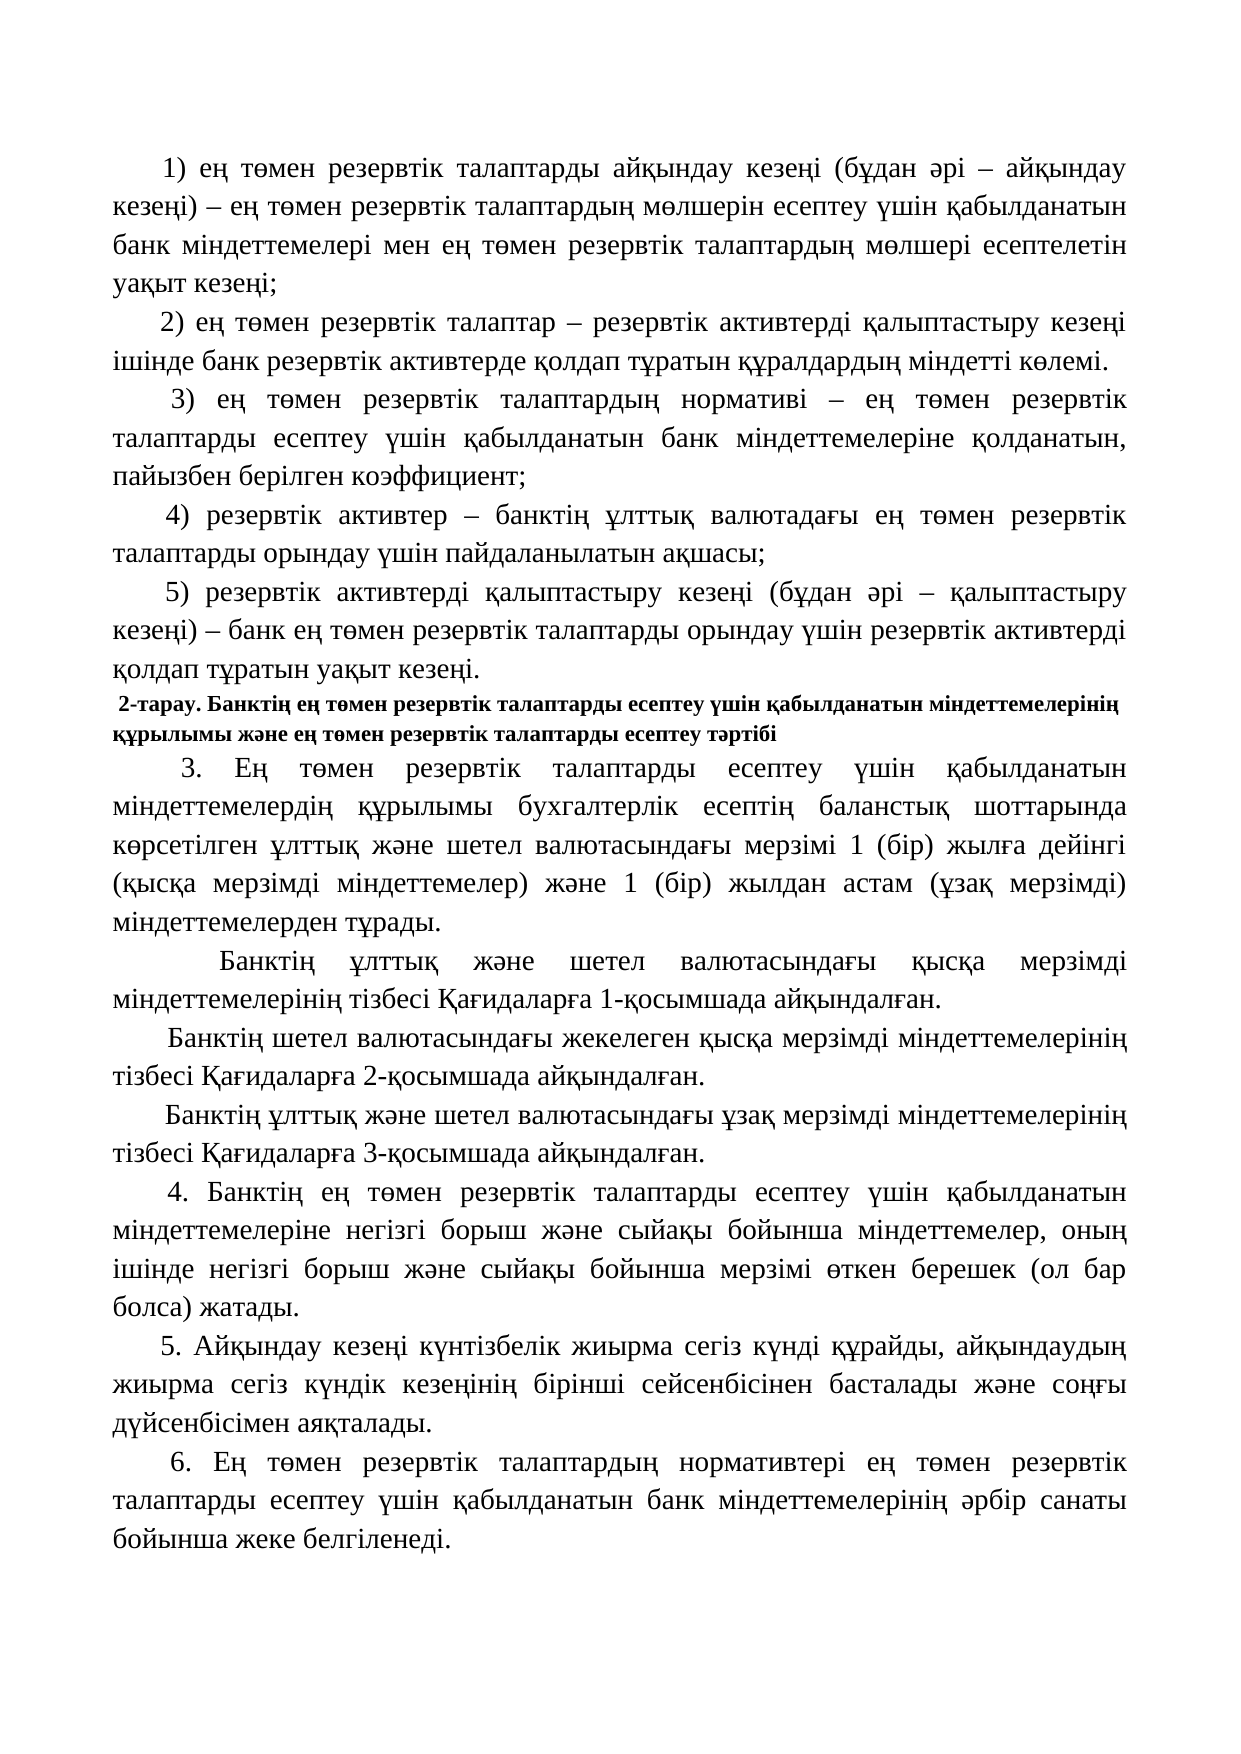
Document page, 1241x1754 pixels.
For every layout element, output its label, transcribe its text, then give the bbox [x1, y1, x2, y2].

text 2-тарау. Банктің ең төмен резервтік талаптарды есептеу үшін қабылданатын міндеттемелерінің құрылымы және ең төмен резервтік талаптарды есептеу тәртібі [112, 689, 1128, 746]
text 4. Банктің ең төмен резервтік талаптарды есептеу үшін қабылданатын міндеттемелеріне негізгі борыш және сыйақы бойынша міндеттемелер, оның ішінде негізгі борыш және сыйақы бойынша мерзімі өткен берешек (ол бар болса) жатады. [112, 1174, 1128, 1323]
text 5. Айқындау кезеңі күнтізбелік жиырма сегіз күнді құрайды, айқындаудың жиырма сегіз күндік кезеңінің бірінші сейсенбісінен басталады және соңғы дүйсенбісімен аяқталады. [112, 1328, 1128, 1439]
text Банктің шетел валютасындағы жекелеген қысқа мерзімді міндеттемелерінің тізбесі Қағидаларға 2-қосымшада айқындалған. [112, 1020, 1128, 1092]
text 6. Ең төмен резервтік талаптардың нормативтері ең төмен резервтік талаптарды есептеу үшін қабылданатын банк міндеттемелерінің әрбір санаты бойынша жеке белгіленеді. [112, 1444, 1128, 1554]
text 5) резервтік активтерді қалыптастыру кезеңі (бұдан әрі – қалыптастыру кезеңі) – банк ең төмен резервтік талаптарды орындау үшін резервтік активтерді қолдап тұратын уақыт кезеңі. [112, 574, 1128, 684]
text 3) ең төмен резервтік талаптардың нормативі – ең төмен резервтік талаптарды есептеу үшін қабылданатын банк міндеттемелеріне қолданатын, пайызбен берілген коэффициент; [112, 381, 1128, 492]
text 1) ең төмен резервтік талаптарды айқындау кезеңі (бұдан әрі – айқындау кезеңі) – ең төмен резервтік талаптардың мөлшерін есептеу үшін қабылданатын банк міндеттемелері мен ең төмен резервтік талаптардың мөлшері есептелетін уақыт кезеңі; [112, 150, 1128, 299]
text 2) ең төмен резервтік талаптар – резервтік активтерді қалыптастыру кезеңі ішінде банк резервтік активтерде қолдап тұратын құралдардың міндетті көлемі. [112, 304, 1128, 376]
text Банктің ұлттық және шетел валютасындағы ұзақ мерзімді міндеттемелерінің тізбесі Қағидаларға 3-қосымшада айқындалған. [112, 1097, 1128, 1169]
text Банктің ұлттық және шетел валютасындағы қысқа мерзімді міндеттемелерінің тізбесі Қағидаларға 1-қосымшада айқындалған. [112, 943, 1128, 1015]
text 4) резервтік активтер – банктің ұлттық валютадағы ең төмен резервтік талаптарды орындау үшін пайдаланылатын ақшасы; [112, 497, 1128, 569]
text 3. Ең төмен резервтік талаптарды есептеу үшін қабылданатын міндеттемелердің құрылымы бухгалтерлік есептің баланстық шоттарында көрсетілген ұлттық және шетел валютасындағы мерзімі 1 (бір) жылға дейінгі (қысқа мерзімді міндеттемелер) және 1 (бір) жылдан астам (ұзақ мерзімді) міндеттемелерден тұрады. [112, 750, 1128, 938]
